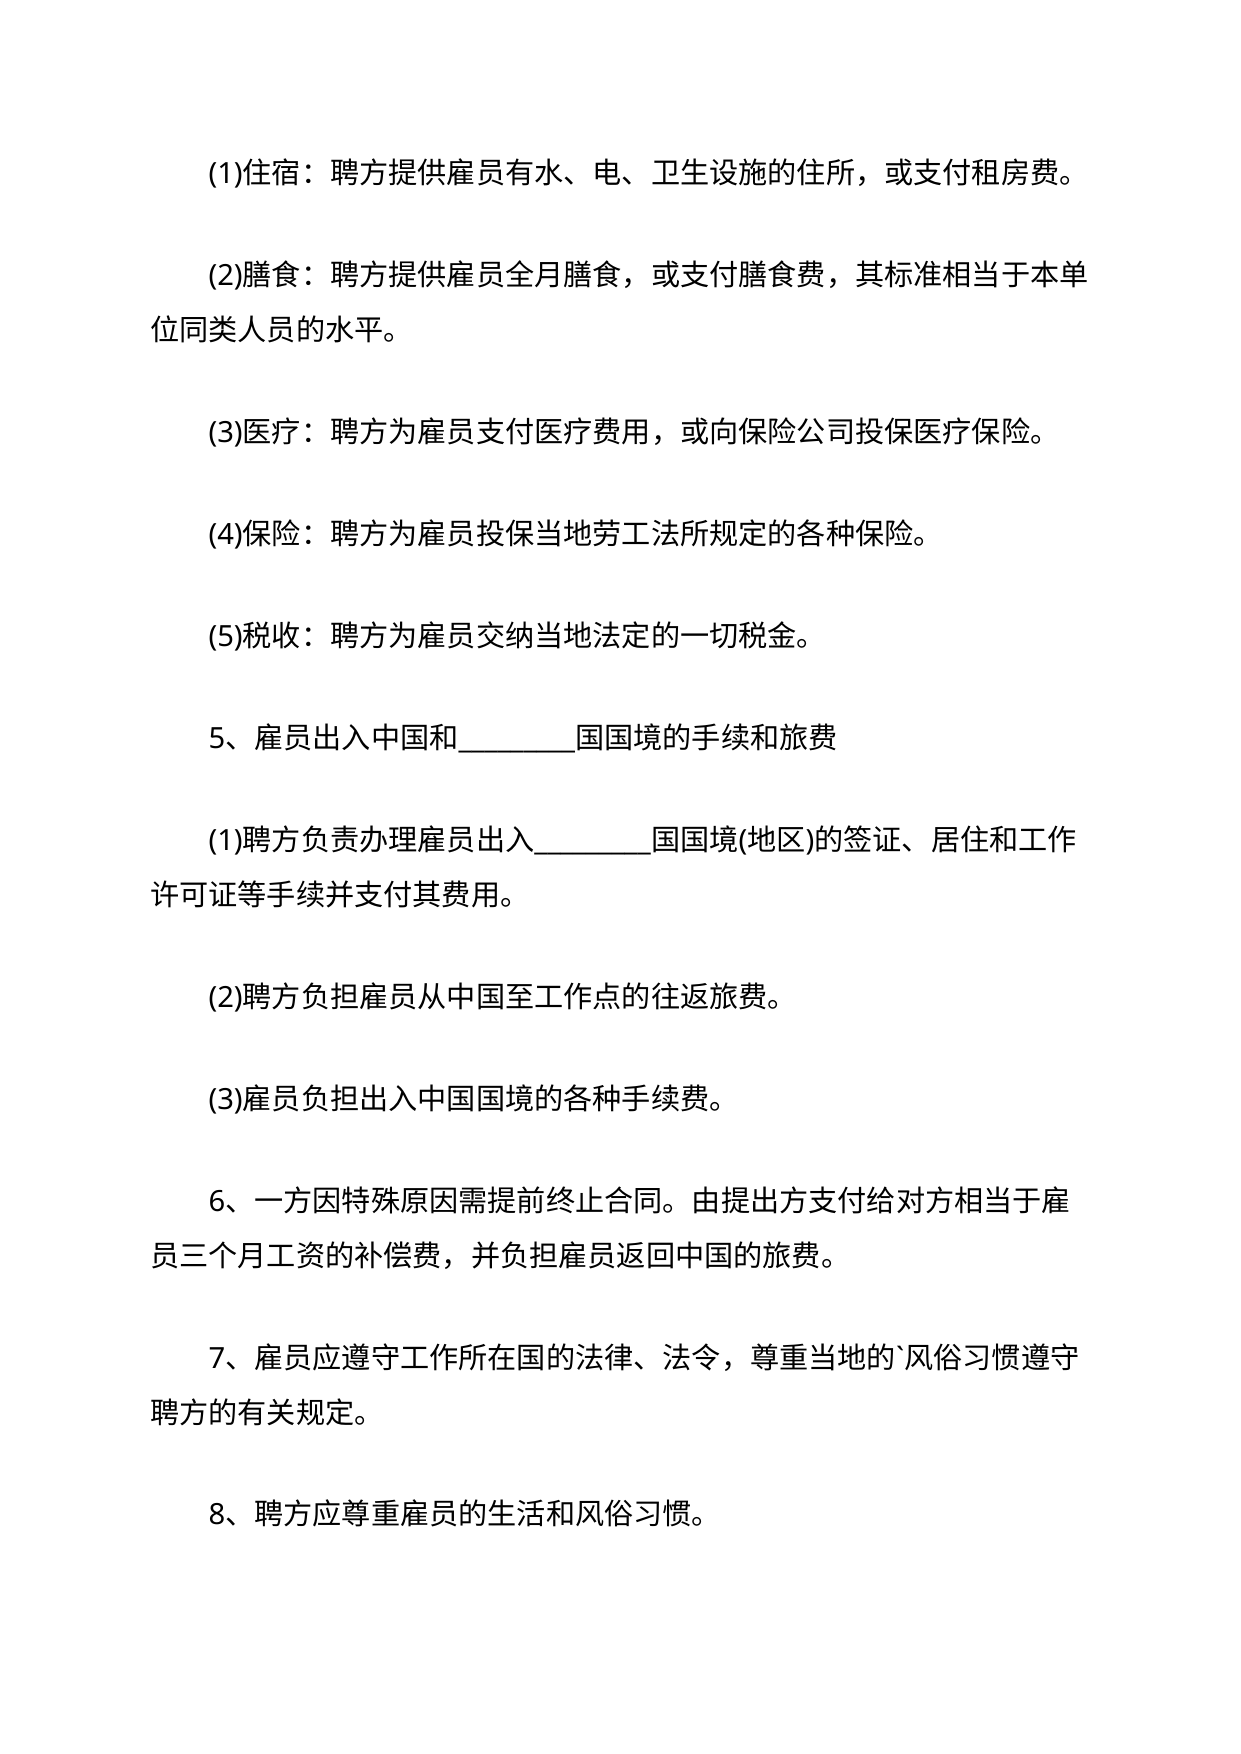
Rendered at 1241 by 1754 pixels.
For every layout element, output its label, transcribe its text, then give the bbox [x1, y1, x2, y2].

text (1)住宿：聘方提供雇员有水、电、卫生设施的住所，或支付租房费。 [150, 150, 1090, 192]
text (2)膳食：聘方提供雇员全月膳食，或支付膳食费，其标准相当于本单位同类人员的水平。 [150, 252, 1090, 349]
text (4)保险：聘方为雇员投保当地劳工法所规定的各种保险。 [150, 511, 1090, 553]
text (1)聘方负责办理雇员出入_________国国境(地区)的签证、居住和工作许可证等手续并支付其费用。 [150, 817, 1090, 914]
text 5、雇员出入中国和_________国国境的手续和旅费 [150, 715, 1090, 757]
text 6、一方因特殊原因需提前终止合同。由提出方支付给对方相当于雇员三个月工资的补偿费，并负担雇员返回中国的旅费。 [150, 1177, 1090, 1275]
text 7、雇员应遵守工作所在国的法律、法令，尊重当地的`风俗习惯遵守聘方的有关规定。 [150, 1334, 1090, 1431]
text 8、聘方应尊重雇员的生活和风俗习惯。 [150, 1491, 1090, 1533]
text (3)医疗：聘方为雇员支付医疗费用，或向保险公司投保医疗保险。 [150, 409, 1090, 451]
text (2)聘方负担雇员从中国至工作点的往返旅费。 [150, 973, 1090, 1016]
text (3)雇员负担出入中国国境的各种手续费。 [150, 1075, 1090, 1118]
text (5)税收：聘方为雇员交纳当地法定的一切税金。 [150, 613, 1090, 655]
